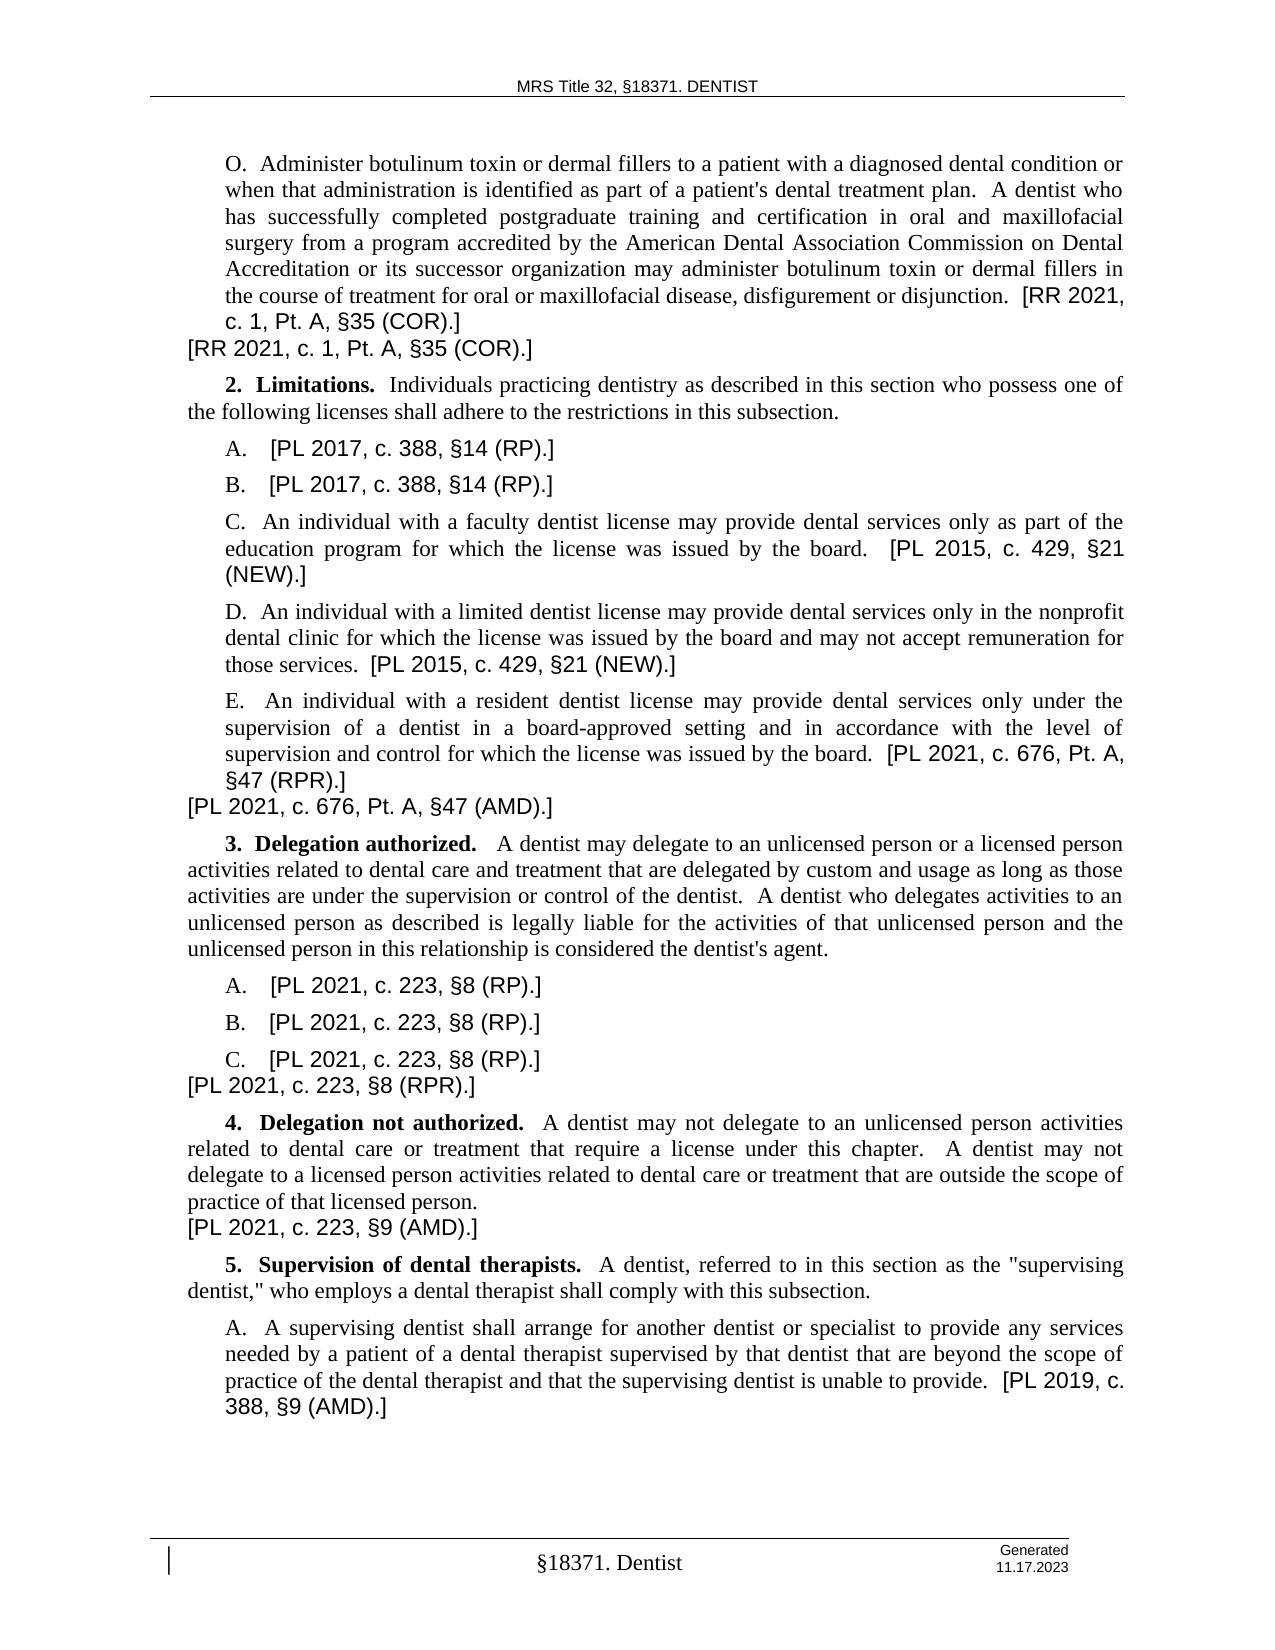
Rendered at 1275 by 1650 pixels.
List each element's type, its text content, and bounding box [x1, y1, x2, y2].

text C. An individual with a faculty dentist license may provide dental services only as part of the education program for which the license was issued by the board. [PL 2015, c. 429, §21 (NEW).] [225, 508, 1125, 587]
text 5. Supervision of dental therapists. A dentist, referred to in this section as the "supervising dentist," who employs a dental therapist shall comply with this subsection. [187, 1251, 1125, 1304]
text B. [PL 2021, c. 223, §8 (RP).] [225, 1009, 1125, 1035]
text C. [PL 2021, c. 223, §8 (RP).] [225, 1046, 1125, 1072]
text [PL 2021, c. 676, Pt. A, §47 (AMD).] [187, 793, 1125, 819]
text 3. Delegation authorized. A dentist may delegate to an unlicensed person or a licensed person activities related to dental care and treatment that are delegated by custom and usage as long as those activities are under the supervision or control of the dentist. A dentist who delegates activities to an unlicensed person as described is legally liable for the activities of that unlicensed person and the unlicensed person in this relationship is considered the dentist's agent. [187, 830, 1125, 961]
text [PL 2021, c. 223, §8 (RPR).] [187, 1072, 1125, 1098]
text [RR 2021, c. 1, Pt. A, §35 (COR).] [187, 334, 1125, 361]
text [PL 2021, c. 223, §9 (AMD).] [187, 1214, 1125, 1241]
text B. [PL 2017, c. 388, §14 (RP).] [225, 471, 1125, 498]
text E. An individual with a resident dentist license may provide dental services only under the supervision of a dentist in a board-approved setting and in accordance with the level of supervision and control for which the license was issued by the board. [PL 2021, c. 676, Pt. A, §47 (RPR).] [225, 687, 1125, 793]
text 2. Limitations. Individuals practicing dentistry as described in this section who possess one of the following licenses shall adhere to the restrictions in this subsection. [187, 371, 1125, 424]
text A. A supervising dentist shall arrange for another dentist or specialist to provide any services needed by a patient of a dental therapist supervised by that dentist that are beyond the scope of practice of the dental therapist and that the supervising dentist is unable to provide. [PL 2019, c. 388, §9 (AMD).] [225, 1314, 1125, 1420]
text D. An individual with a limited dentist license may provide dental services only in the nonprofit dental clinic for which the license was issued by the board and may not accept remuneration for those services. [PL 2015, c. 429, §21 (NEW).] [225, 598, 1125, 677]
text A. [PL 2021, c. 223, §8 (RP).] [225, 972, 1125, 998]
text 4. Delegation not authorized. A dentist may not delegate to an unlicensed person activities related to dental care or treatment that require a license under this chapter. A dentist may not delegate to a licensed person activities related to dental care or treatment that are outside the scope of practice of that licensed person. [187, 1109, 1125, 1214]
text O. Administer botulinum toxin or dermal fillers to a patient with a diagnosed dental condition or when that administration is identified as part of a patient's dental treatment plan. A dentist who has successfully completed postgraduate training and certification in oral and maxillofacial surgery from a program accredited by the American Dental Association Commission on Dental Accreditation or its successor organization may administer botulinum toxin or dermal fillers in the course of treatment for oral or maxillofacial disease, disfigurement or disjunction. [RR 2021, c. 1, Pt. A, §35 (COR).] [225, 150, 1125, 334]
text A. [PL 2017, c. 388, §14 (RP).] [225, 434, 1125, 461]
